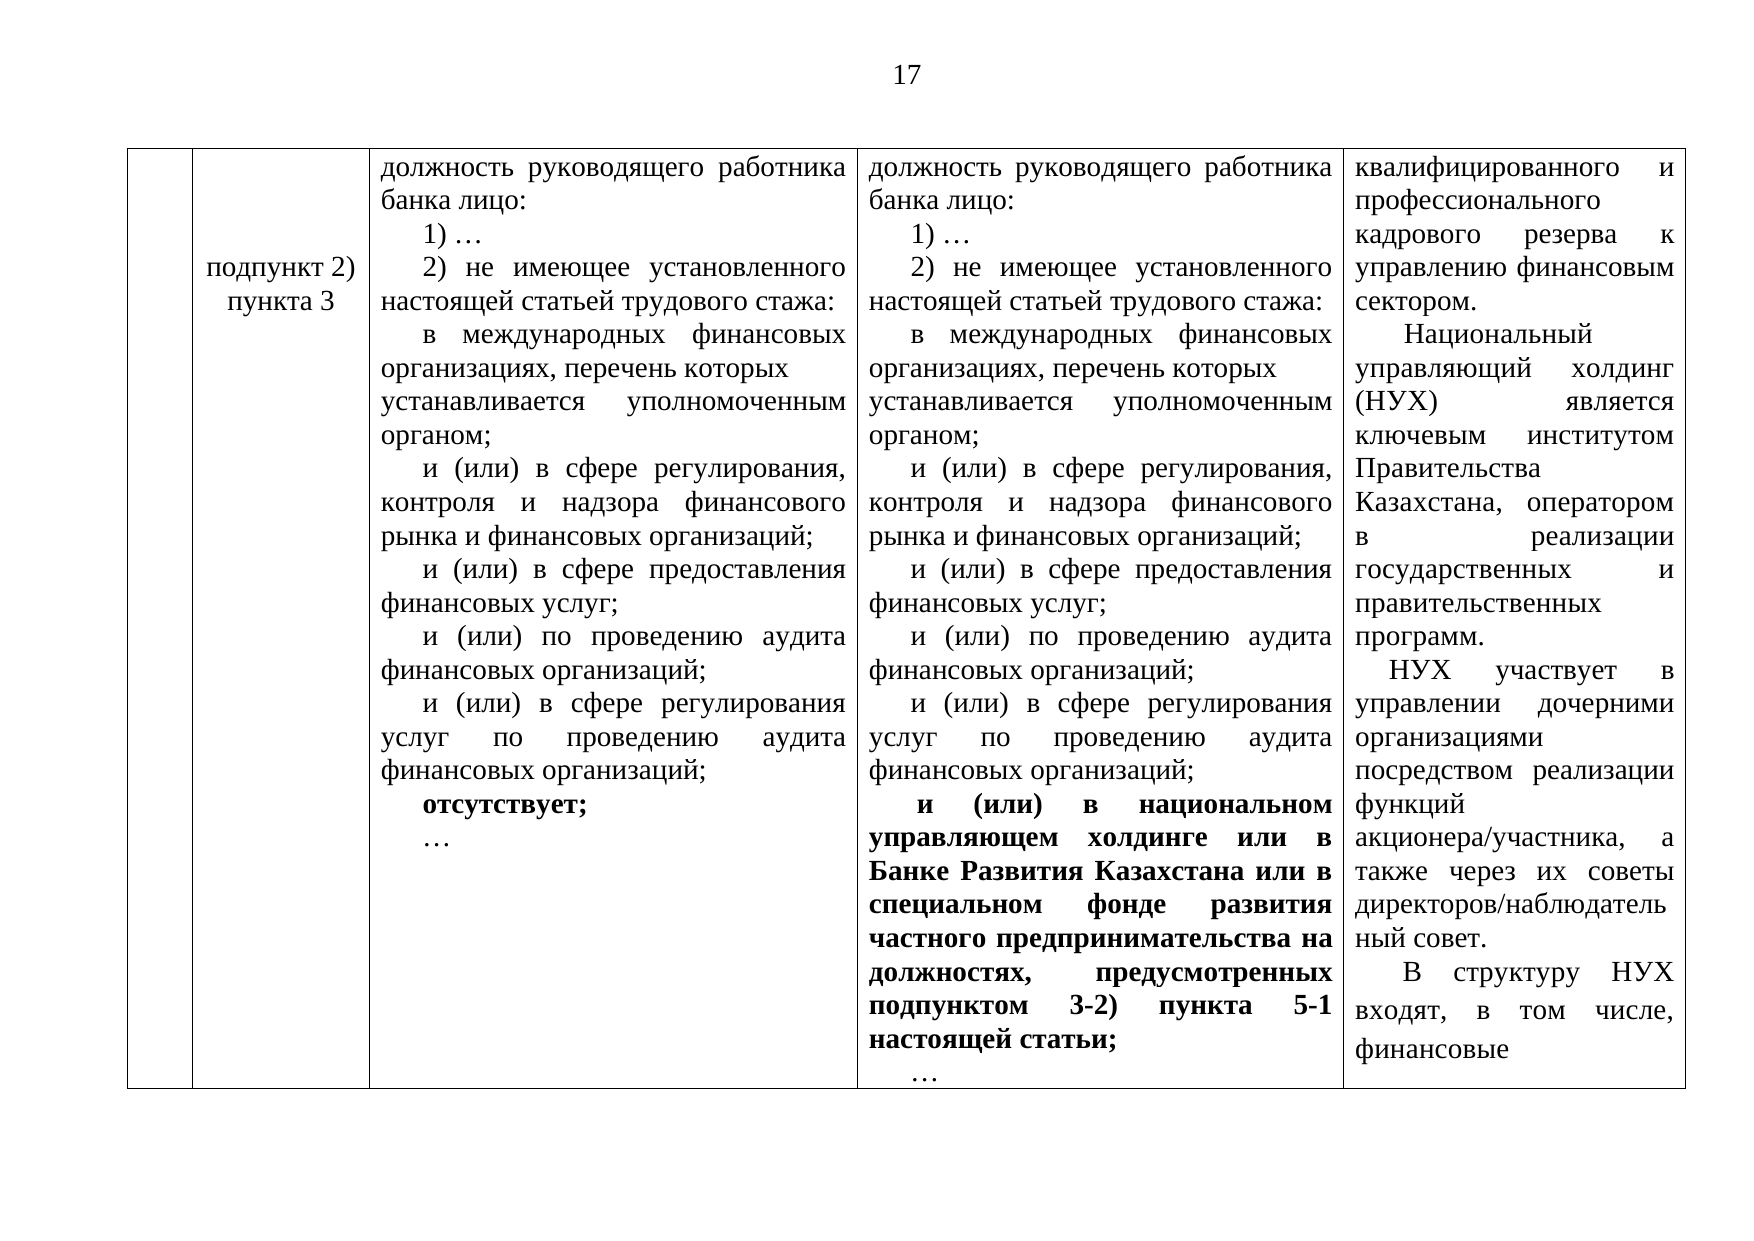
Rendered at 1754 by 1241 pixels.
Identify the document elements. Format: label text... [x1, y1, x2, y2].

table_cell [858, 149, 1343, 1088]
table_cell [193, 149, 369, 1088]
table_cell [1344, 149, 1685, 1088]
table_cell [128, 149, 192, 1088]
